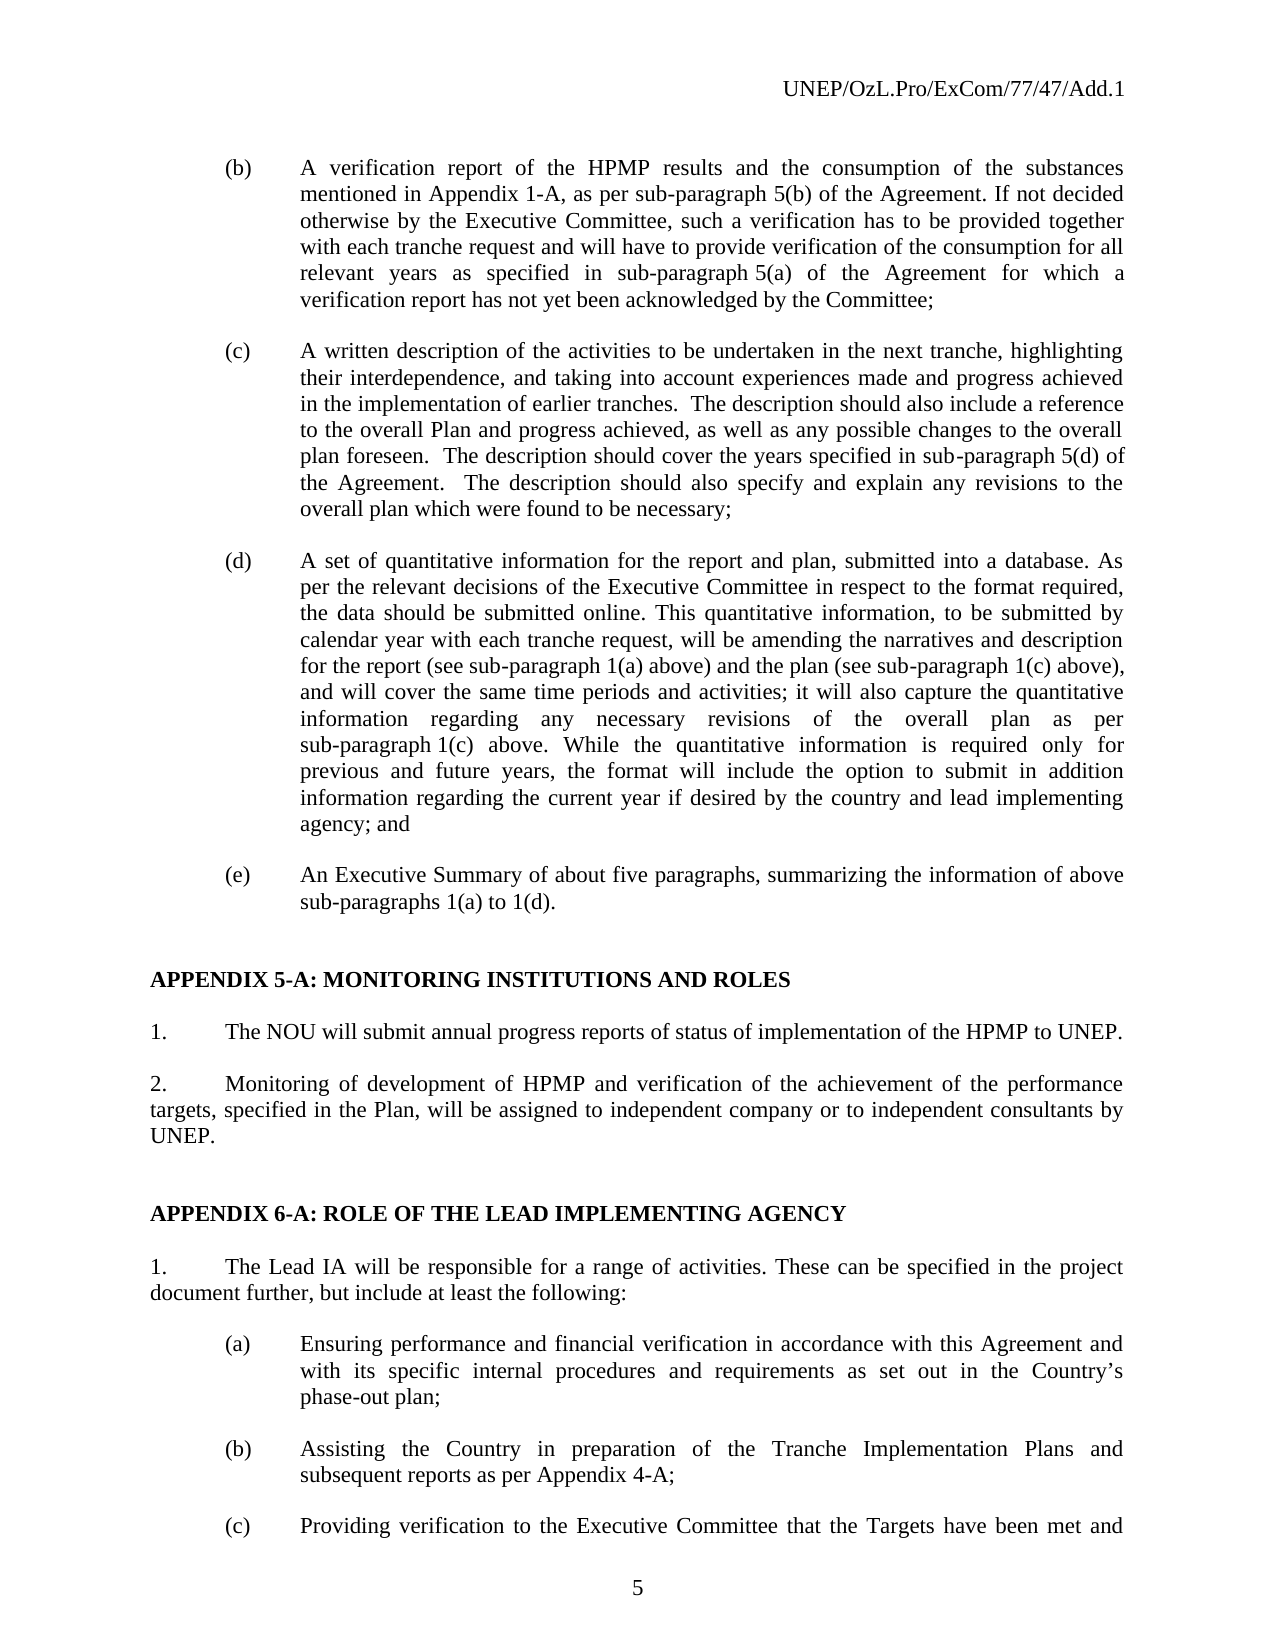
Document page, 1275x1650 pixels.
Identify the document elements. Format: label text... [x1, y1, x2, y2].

subtitle An Executive Summary of about five paragraphs, summarizing the information of above sub-paragraphs 1(a) to 1(d). [225, 862, 1125, 914]
subtitle Assisting the Country in preparation of the Tranche Implementation Plans and subsequent reports as per Appendix 4-A; [225, 1434, 1125, 1487]
subtitle A set of quantitative information for the report and plan, submitted into a database. As per the relevant decisions of the Executive Committee in respect to the format required, the data should be submitted online. This quantitative information, to be submitted by calendar year with each tranche request, will be amending the narratives and description for the report (see sub-paragraph 1(a) above) and the plan (see sub-paragraph 1(c) above), and will cover the same time periods and activities; it will also capture the quantitative information regarding any necessary revisions of the overall plan as per sub-paragraph 1(c) above. While the quantitative information is required only for previous and future years, the format will include the option to submit in addition information regarding the current year if desired by the country and lead implementing agency; and [225, 547, 1125, 837]
subtitle A verification report of the HPMP results and the consumption of the substances mentioned in Appendix 1-A, as per sub-paragraph 5(b) of the Agreement. If not decided otherwise by the Executive Committee, such a verification has to be provided together with each tranche request and will have to provide verification of the consumption for all relevant years as specified in sub-paragraph 5(a) of the Agreement for which a verification report has not yet been acknowledged by the Committee; [225, 154, 1125, 312]
text APPENDIX 5-A: MONITORING INSTITUTIONS ROLES [150, 966, 1125, 992]
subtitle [225, 1512, 1125, 1539]
text APPENDIX 6-A: ROLE OF THE LEAD IMPLEMENTING AGENCY [150, 1200, 1125, 1226]
subtitle The Lead IA will be responsible for a range of activities. These can be specified in the project document further, but include at least the following: [150, 1253, 1125, 1306]
subtitle Ensuring performance and financial verification in accordance with this Agreement and with its specific internal procedures and requirements as set out in the Country’s phase-out plan; [225, 1331, 1125, 1409]
subtitle A written description of the activities to be undertaken in the next tranche, highlighting their interdependence, and taking into account experiences made and progress achieved in the implementation of earlier tranches. The description should also include a reference to the overall Plan and progress achieved, as well as any possible changes to the overall plan foreseen. The description should cover the years specified in sub-paragraph 5(d) of the Agreement. The description should also specify and explain any revisions to the overall plan which were found to be necessary; [225, 337, 1125, 522]
subtitle Monitoring of development of HPMP and verification of the achievement of the performance targets, specified in the Plan, will be assigned to independent company or to independent consultants by UNEP. [150, 1070, 1125, 1149]
subtitle The NOU will submit annual progress reports of status of implementation of the HPMP to UNEP. [150, 1018, 1125, 1045]
